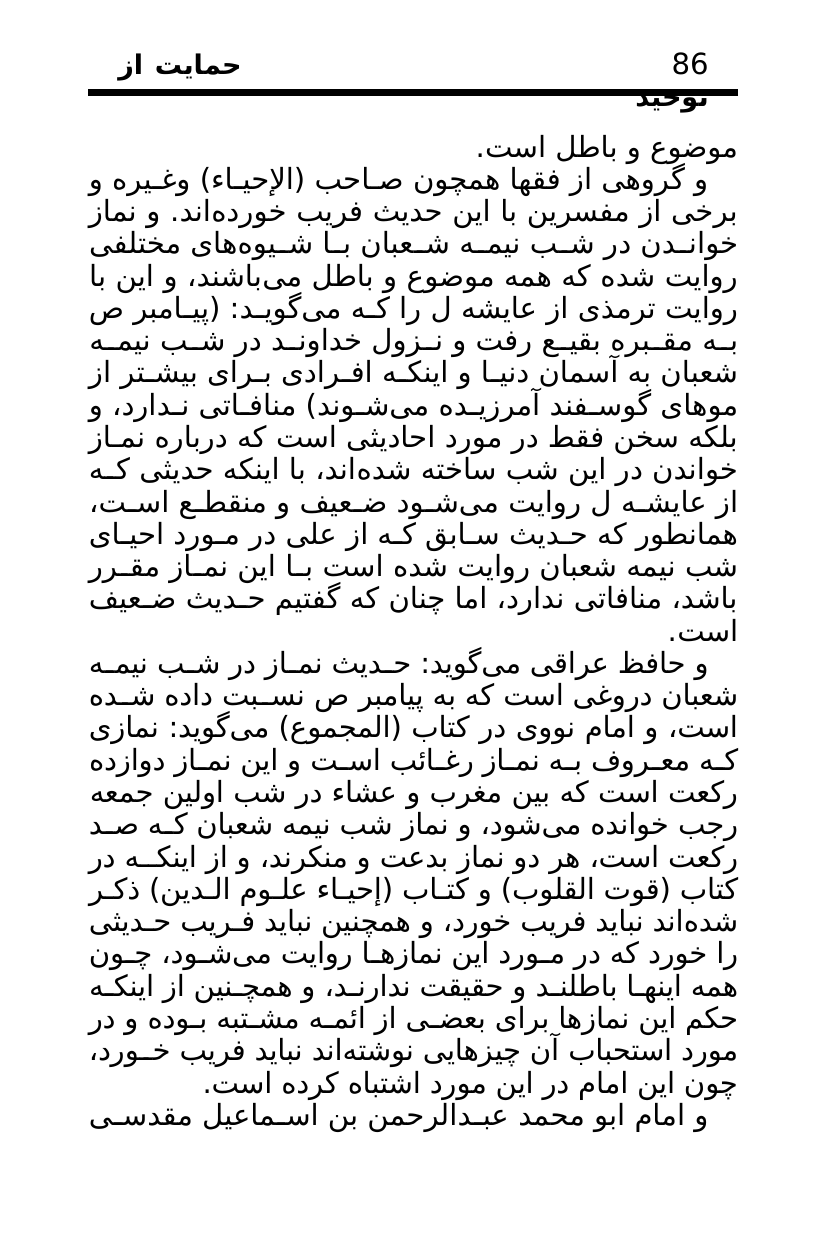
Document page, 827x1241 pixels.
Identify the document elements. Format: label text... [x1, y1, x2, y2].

text و گروهی از فقها همچون صاحب (الإحیاء) وغیره و برخی از مفسرین با این حدیث فریب خورده‌اند. و نماز خواندن در شب نیمه شعبان با شیوه‌هاى مختلفی روایت شده که همه موضوع و باطل می‌باشند، و این با روایت ترمذی از عایشه ل را که می‌گوید: (پیامبر ص به مقبره بقیع رفت و نزول خداوند در شب نیمه شعبان به آسمان دنیا و اینکه افرادی برای بیشتر از موهای گوسفند آمرزیده می‌شوند) منافاتی ندارد، و بلکه سخن فقط در مورد احادیثی است که درباره نماز خواندن در این شب ساخته شده‌اند، با اینکه حدیثی که از عایشه ل روایت می‌شود ضعیف و منقطع است، همانطور که حدیث سابق که از علی در مورد احیای شب نیمه شعبان روایت شده است با این نماز مقرر باشد، منافاتی ندارد، اما چنان که گفتیم حدیث ضعیف است. [89, 164, 738, 648]
text و حافظ عراقی می‌گوید: حدیث نماز در شب نیمه شعبان دروغی است که به پیامبر ص نسبت داده شده است، و امام نووی در کتاب (المجموع) می‌گوید: نمازی که معروف به نماز رغائب است و این نماز دوازده رکعت است که بین مغرب و عشاء در شب اولین جمعه رجب خوانده می‌شود، و نماز شب نیمه شعبان که صد رکعت است، هر دو نماز بدعت و منکرند، و از اینکه در کتاب (قوت القلوب) و کتاب (إحیاء علوم الدین) ذکر شده‌اند نباید فریب خورد، و همچنین نباید فریب حدیثی را خورد که در مورد این نمازها روایت می‌شود، چون همه اینها باطلند و حقیقت ندارند، و همچنین از اینکه حکم این نمازها برای بعضی از ائمه مشتبه بوده و در مورد استحباب آن چیزهایی نوشته‌اند نباید فریب خورد، چون این امام در این مورد اشتباه کرده است. [89, 648, 738, 1100]
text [89, 132, 738, 164]
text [89, 1100, 738, 1132]
